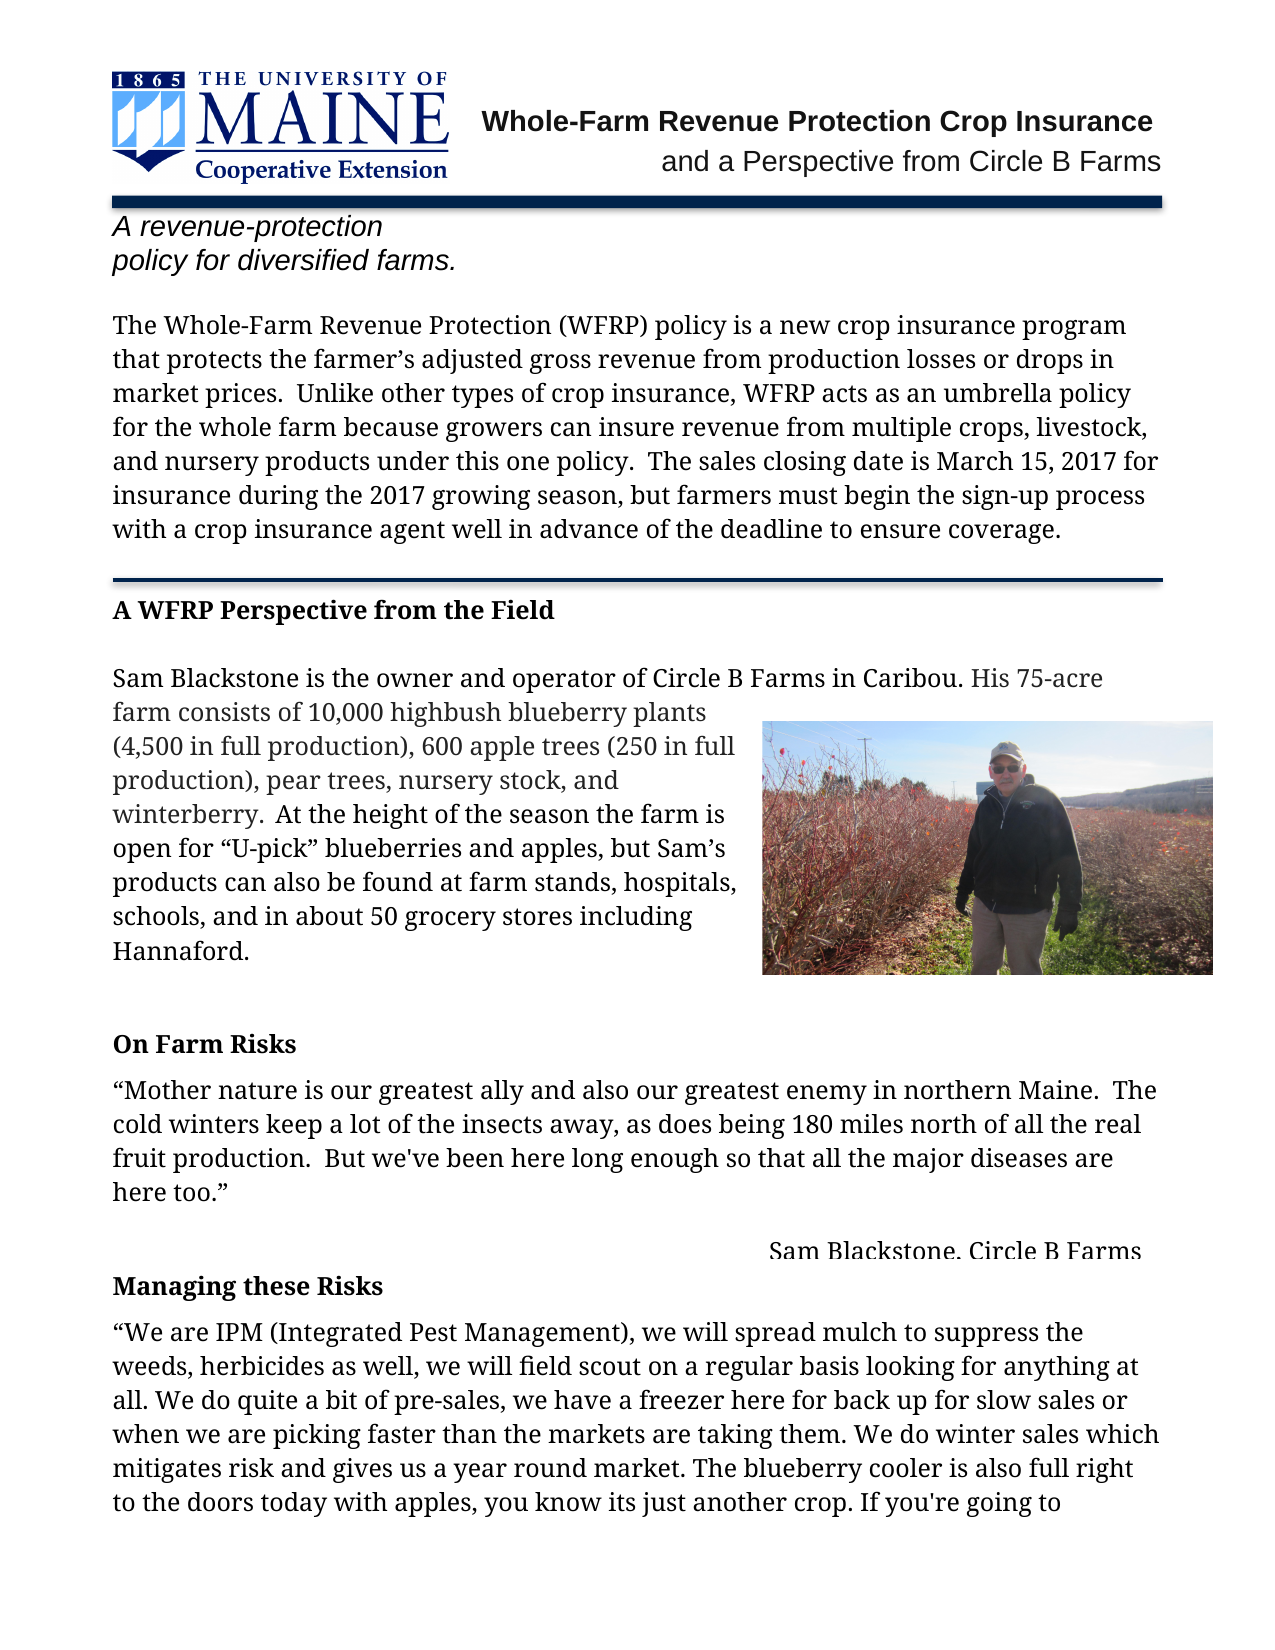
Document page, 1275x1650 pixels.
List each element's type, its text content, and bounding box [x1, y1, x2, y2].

picture [112, 71, 450, 184]
text “Mother nature is our greatest ally and also our greatest enemy in northern Maine. The cold winters keep a lot of the insects away, as does being 180 miles north of all the real fruit production. But we've been here long enough so that all the major diseases are here too.” [112, 1073, 1162, 1209]
text The Whole-Farm Revenue Protection (WFRP) policy is a new crop insurance program that protects the farmer’s adjusted gross revenue from production losses or drops in market prices. Unlike other types of crop insurance, WFRP acts as an umbrella policy for the whole farm because growers can insure revenue from multiple crops, livestock, and nursery products under this one policy. The sales closing date is March 15, 2017 for insurance during the 2017 growing season, but farmers must begin the sign-up process with a crop insurance agent well in advance of the deadline to ensure coverage. [112, 307, 1162, 546]
text A WFRP Perspective from the Field [112, 592, 1162, 627]
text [112, 1315, 1162, 1519]
text A revenue-protection policy for diversified farms. [112, 215, 1162, 276]
text Managing these Risks [112, 1268, 1162, 1302]
text On Farm Risks [112, 1026, 1162, 1060]
picture [762, 721, 1213, 975]
